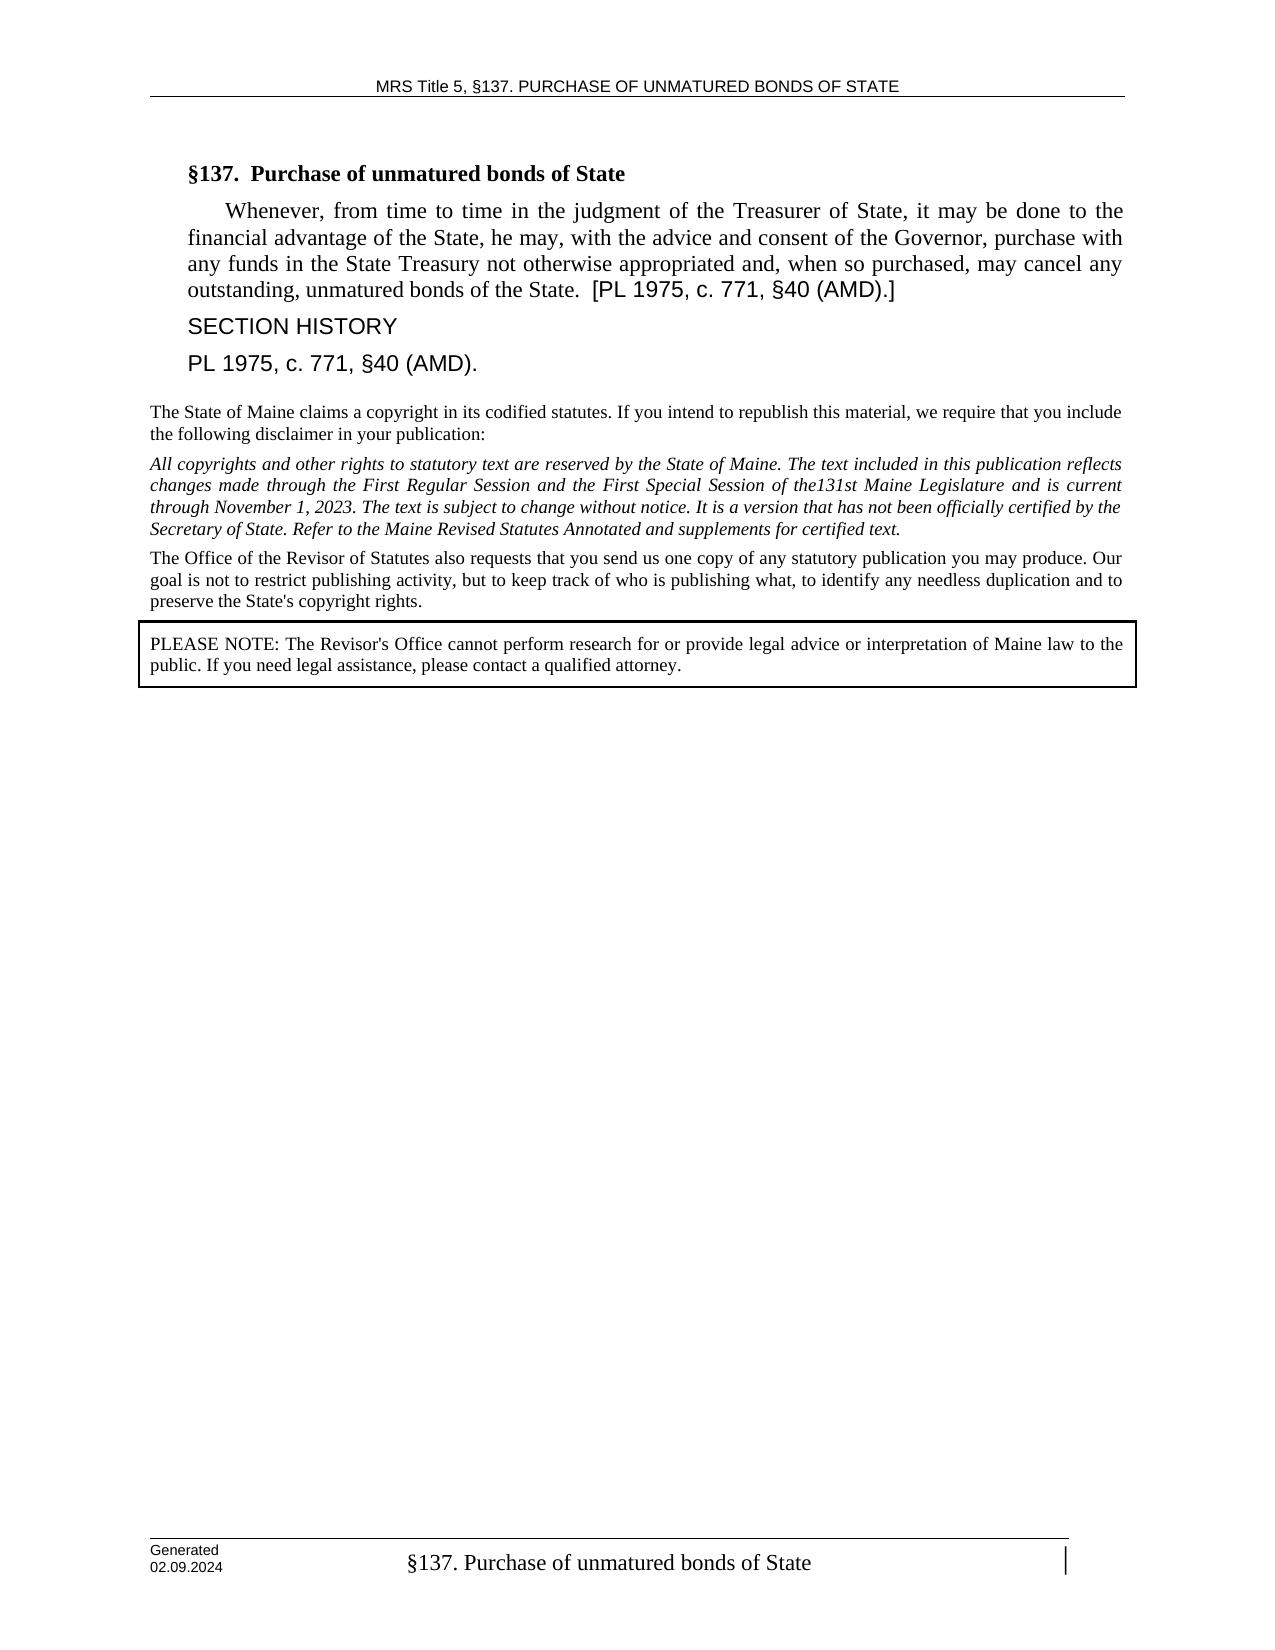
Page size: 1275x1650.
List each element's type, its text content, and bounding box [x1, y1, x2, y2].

text PLEASE NOTE: The Revisor's Office cannot perform research for or provide legal advice or interpretation of Maine law to the public. If you need legal assistance, please contact a qualified attorney. [140, 623, 1135, 686]
text SECTION HISTORY [187, 313, 1125, 339]
text All copyrights and other rights to statutory text are reserved by the State of Maine. The text included in this publication reflects changes made through the First Regular Session and the First Special Session of the131st Maine Legislature and is current through November 1, 2023 . The text is subject to change without notice. It is a version that has not been officially certified by the Secretary of State. Refer to the Maine Revised Statutes Annotated and supplements for certified text. [150, 453, 1125, 539]
text §137. Purchase of unmatured bonds of State [187, 160, 1125, 187]
text The Office of the Revisor of Statutes also requests that you send us one copy of any statutory publication you may produce. Our goal is not to restrict publishing activity, but to keep track of who is publishing what, to identify any needless duplication and to preserve the State's copyright rights. [150, 547, 1125, 612]
text PL 1975, c. 771, §40 (AMD). [187, 350, 1125, 376]
text Whenever, from time to time in the judgment of the Treasurer of State, it may be done to the financial advantage of the State, he may, with the advice and consent of the Governor, purchase with any funds in the State Treasury not otherwise appropriated and, when so purchased, may cancel any outstanding, unmatured bonds of the State. [PL 1975, c. 771, §40 (AMD).] [187, 197, 1125, 303]
text The State of Maine claims a copyright in its codified statutes. If you intend to republish this material, we require that you include the following disclaimer in your publication: [150, 401, 1125, 444]
